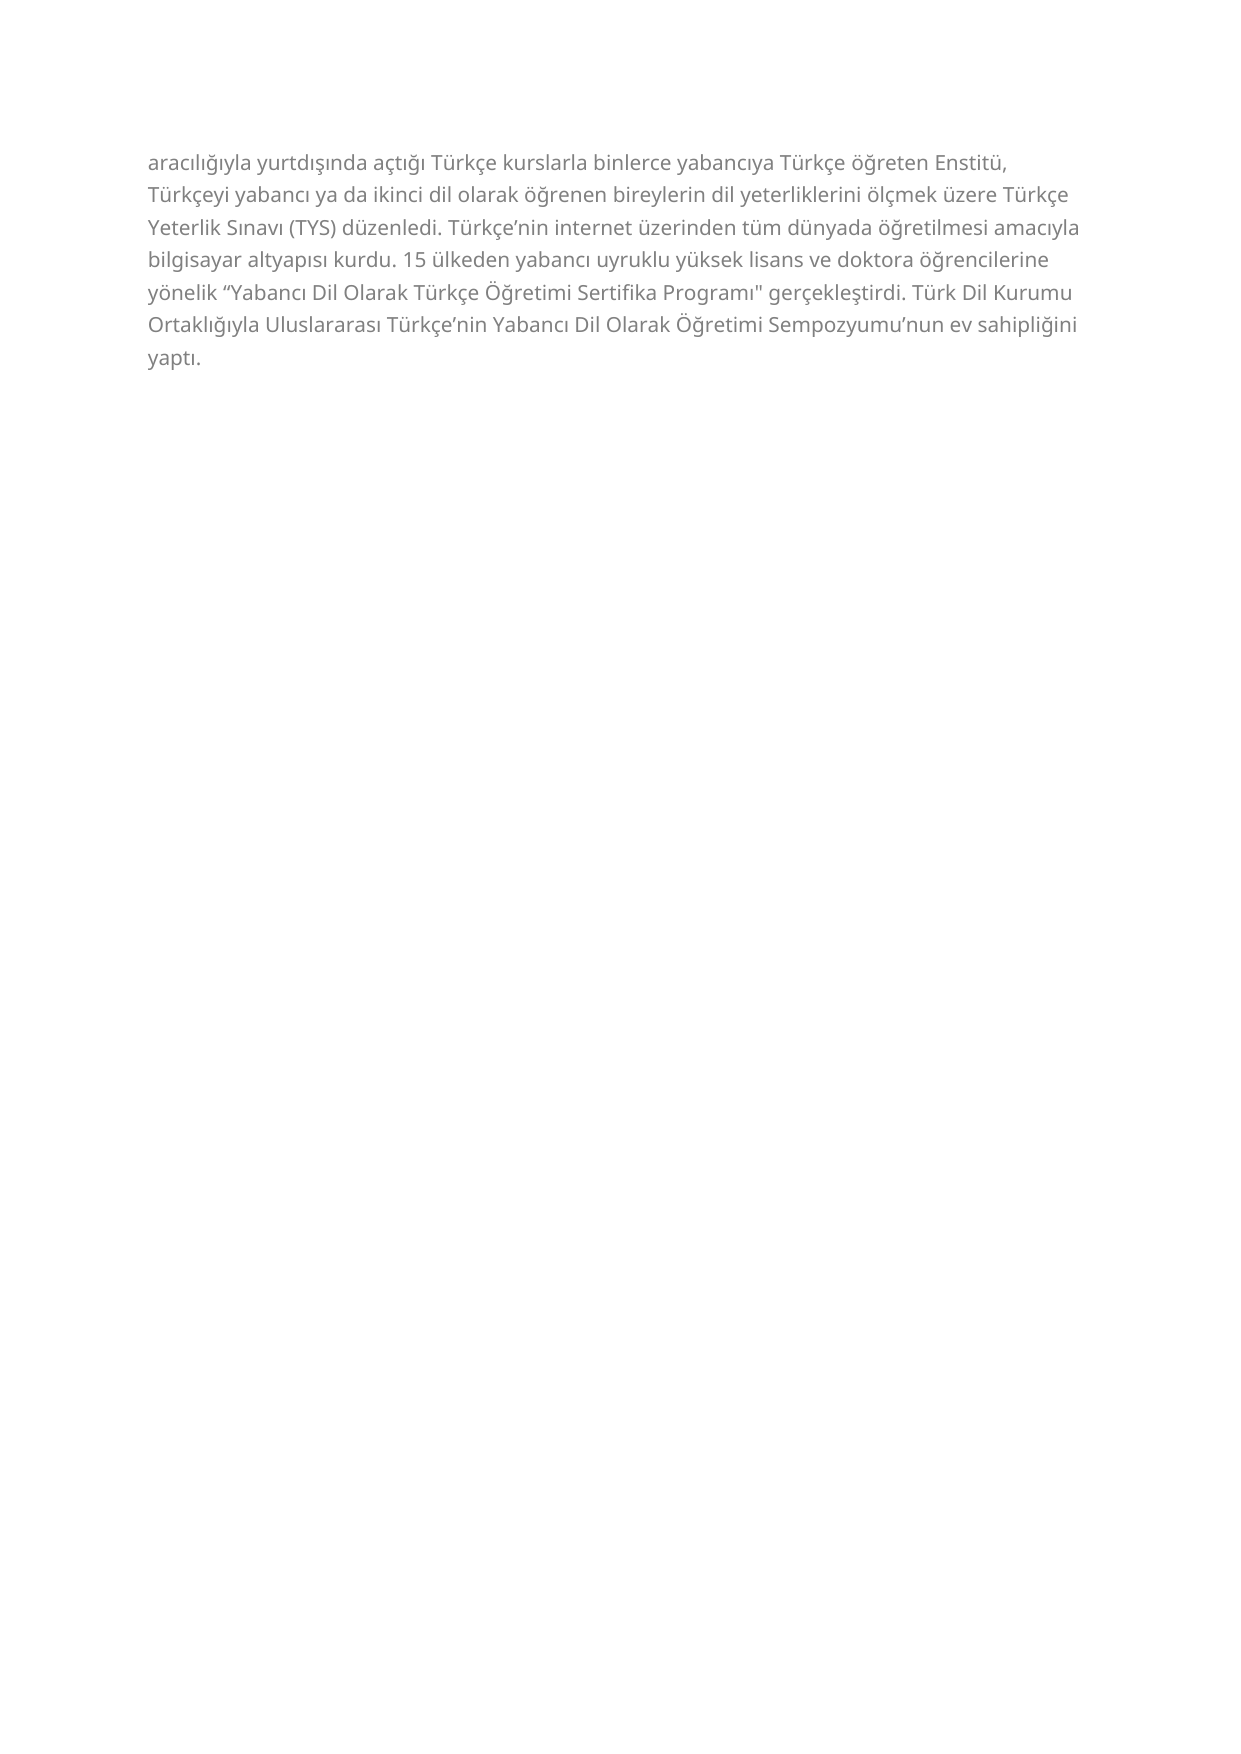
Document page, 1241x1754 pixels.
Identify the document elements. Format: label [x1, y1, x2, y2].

text [148, 148, 1093, 372]
